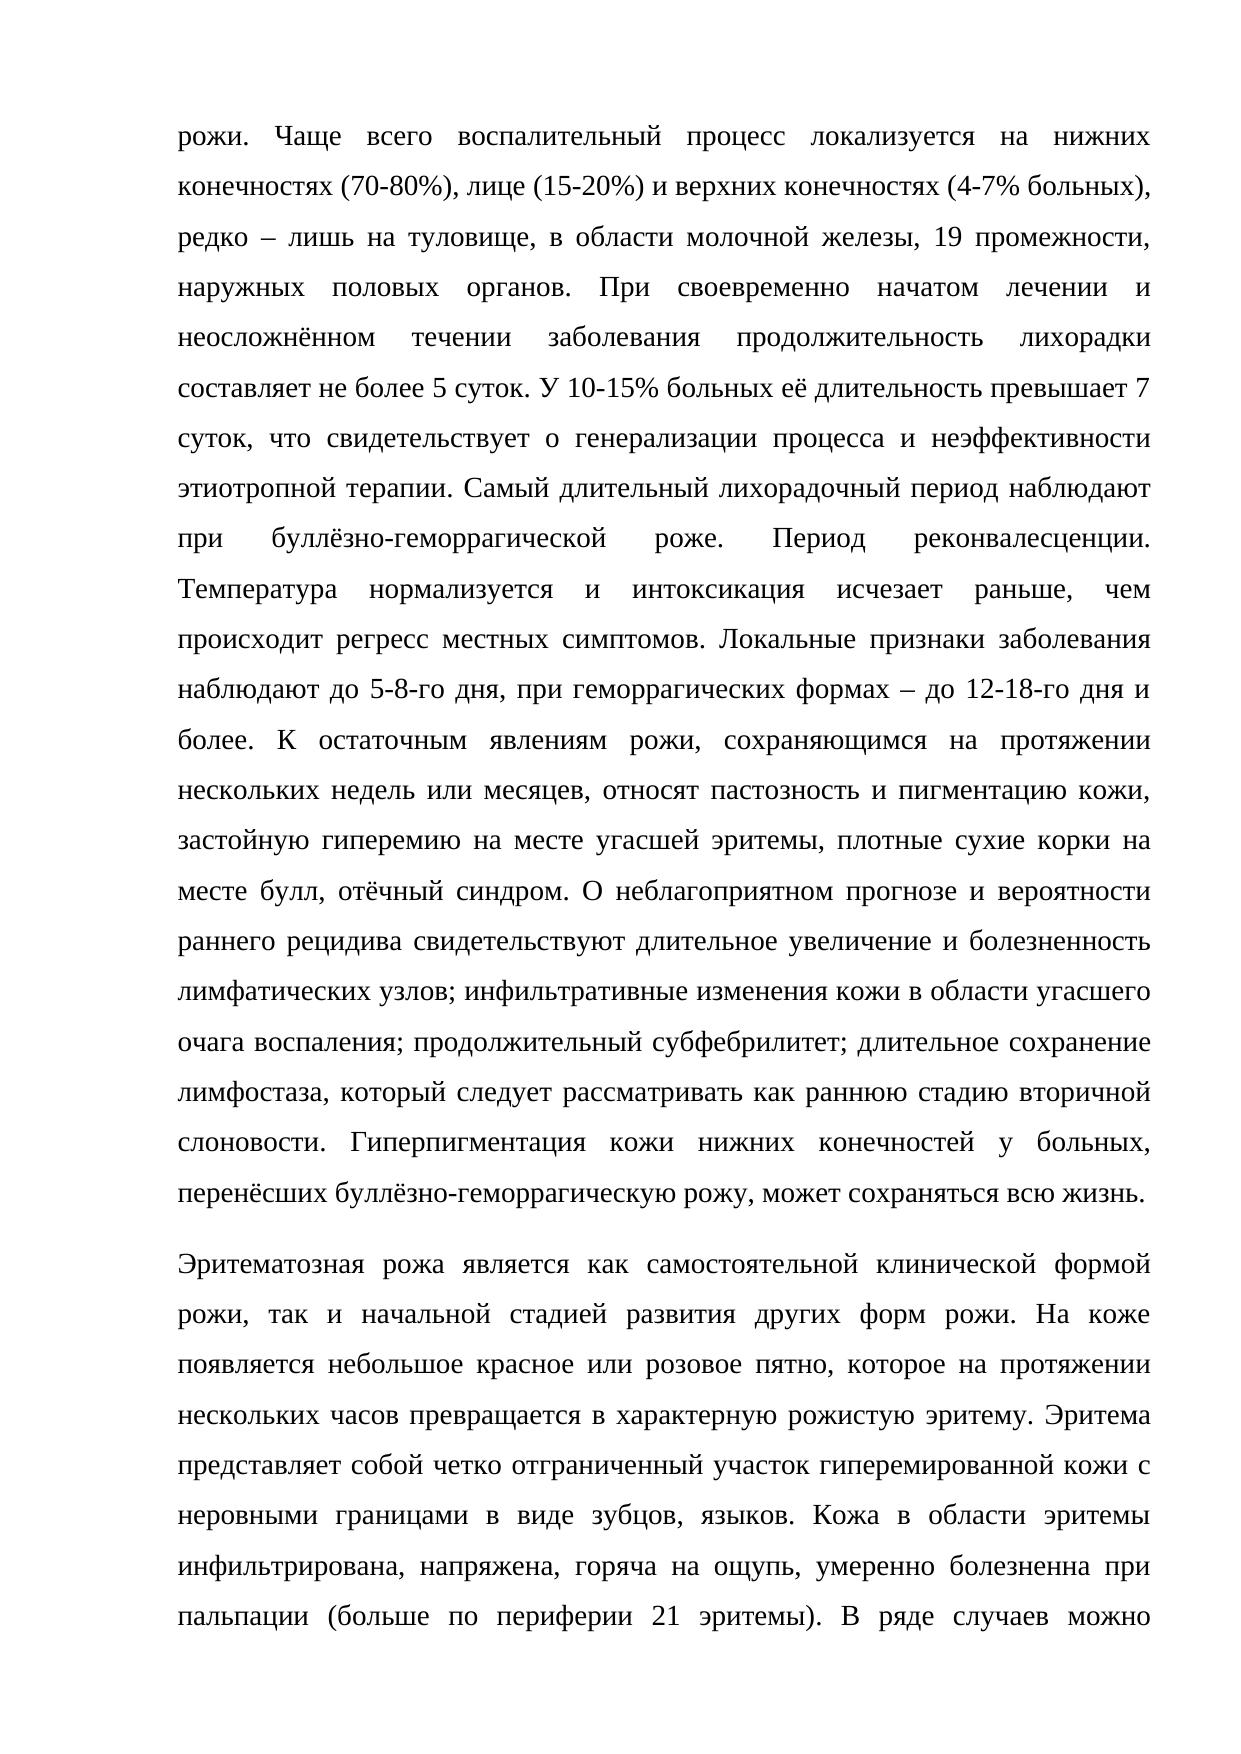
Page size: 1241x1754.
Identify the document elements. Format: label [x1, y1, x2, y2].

text [177, 118, 1152, 1208]
text [177, 1246, 1152, 1632]
